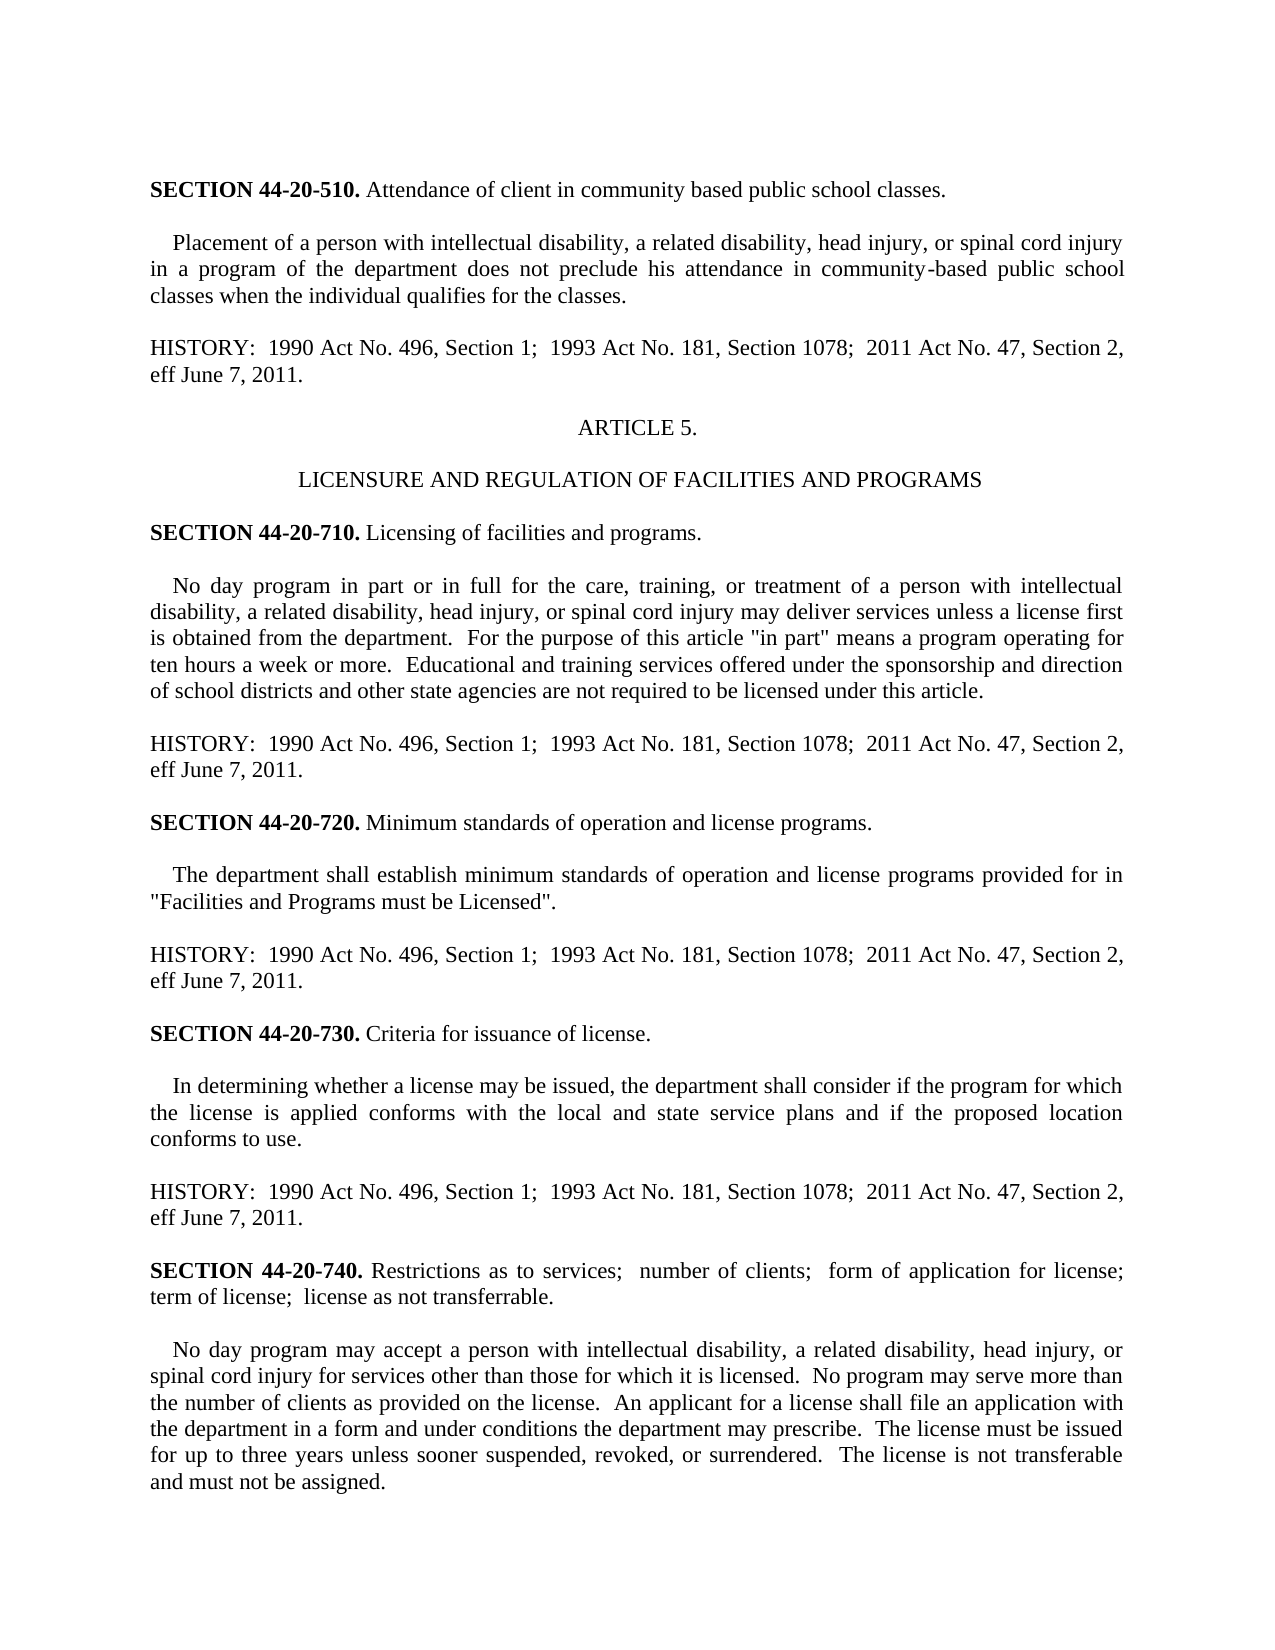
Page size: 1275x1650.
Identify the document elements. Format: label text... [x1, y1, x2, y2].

text SECTION 44-20-510. Attendance of client in community based public school classes. [150, 176, 1125, 203]
text The department shall establish minimum standards of operation and license programs provided for in "Facilities and Programs must be Licensed". [150, 862, 1125, 914]
text ARTICLE 5. [150, 413, 1125, 440]
text HISTORY: 1990 Act No. 496, Section 1; 1993 Act No. 181, Section 1078; 2011 Act No. 47, Section 2, eff June 7, 2011. [150, 730, 1125, 782]
text No day program may accept a person with intellectual disability, a related disability, head injury, or spinal cord injury for services other than those for which it is licensed. No program may serve more than the number of clients as provided on the license. An applicant for a license shall file an application with the department in a form and under conditions the department may prescribe. The license must be issued for up to three years unless sooner suspended, revoked, or surrendered. The license is not transferable and must not be assigned. [150, 1336, 1125, 1494]
text SECTION 44-20-710. Licensing of facilities and programs. [150, 519, 1125, 545]
text SECTION 44-20-720. Minimum standards of operation and license programs. [150, 809, 1125, 835]
text No day program in part or in full for the care, training, or treatment of a person with intellectual disability, a related disability, head injury, or spinal cord injury may deliver services unless a license first is obtained from the department. For the purpose of this article "in part" means a program operating for ten hours a week or more. Educational and training services offered under the sponsorship and direction of school districts and other state agencies are not required to be licensed under this article. [150, 572, 1125, 703]
text HISTORY: 1990 Act No. 496, Section 1; 1993 Act No. 181, Section 1078; 2011 Act No. 47, Section 2, eff June 7, 2011. [150, 1178, 1125, 1231]
text HISTORY: 1990 Act No. 496, Section 1; 1993 Act No. 181, Section 1078; 2011 Act No. 47, Section 2, eff June 7, 2011. [150, 941, 1125, 993]
text LICENSURE AND REGULATION OF FACILITIES AND PROGRAMS [150, 466, 1125, 493]
text SECTION 44-20-730. Criteria for issuance of license. [150, 1020, 1125, 1046]
text Placement of a person with intellectual disability, a related disability, head injury, or spinal cord injury in a program of the department does not preclude his attendance in community-based public school classes when the individual qualifies for the classes. [150, 229, 1125, 308]
text In determining whether a license may be issued, the department shall consider if the program for which the license is applied conforms with the local and state service plans and if the proposed location conforms to use. [150, 1072, 1125, 1151]
text HISTORY: 1990 Act No. 496, Section 1; 1993 Act No. 181, Section 1078; 2011 Act No. 47, Section 2, eff June 7, 2011. [150, 334, 1125, 387]
text SECTION 44-20-740. Restrictions as to services; number of clients; form of application for license; term of license; license as not transferrable. [150, 1257, 1125, 1309]
